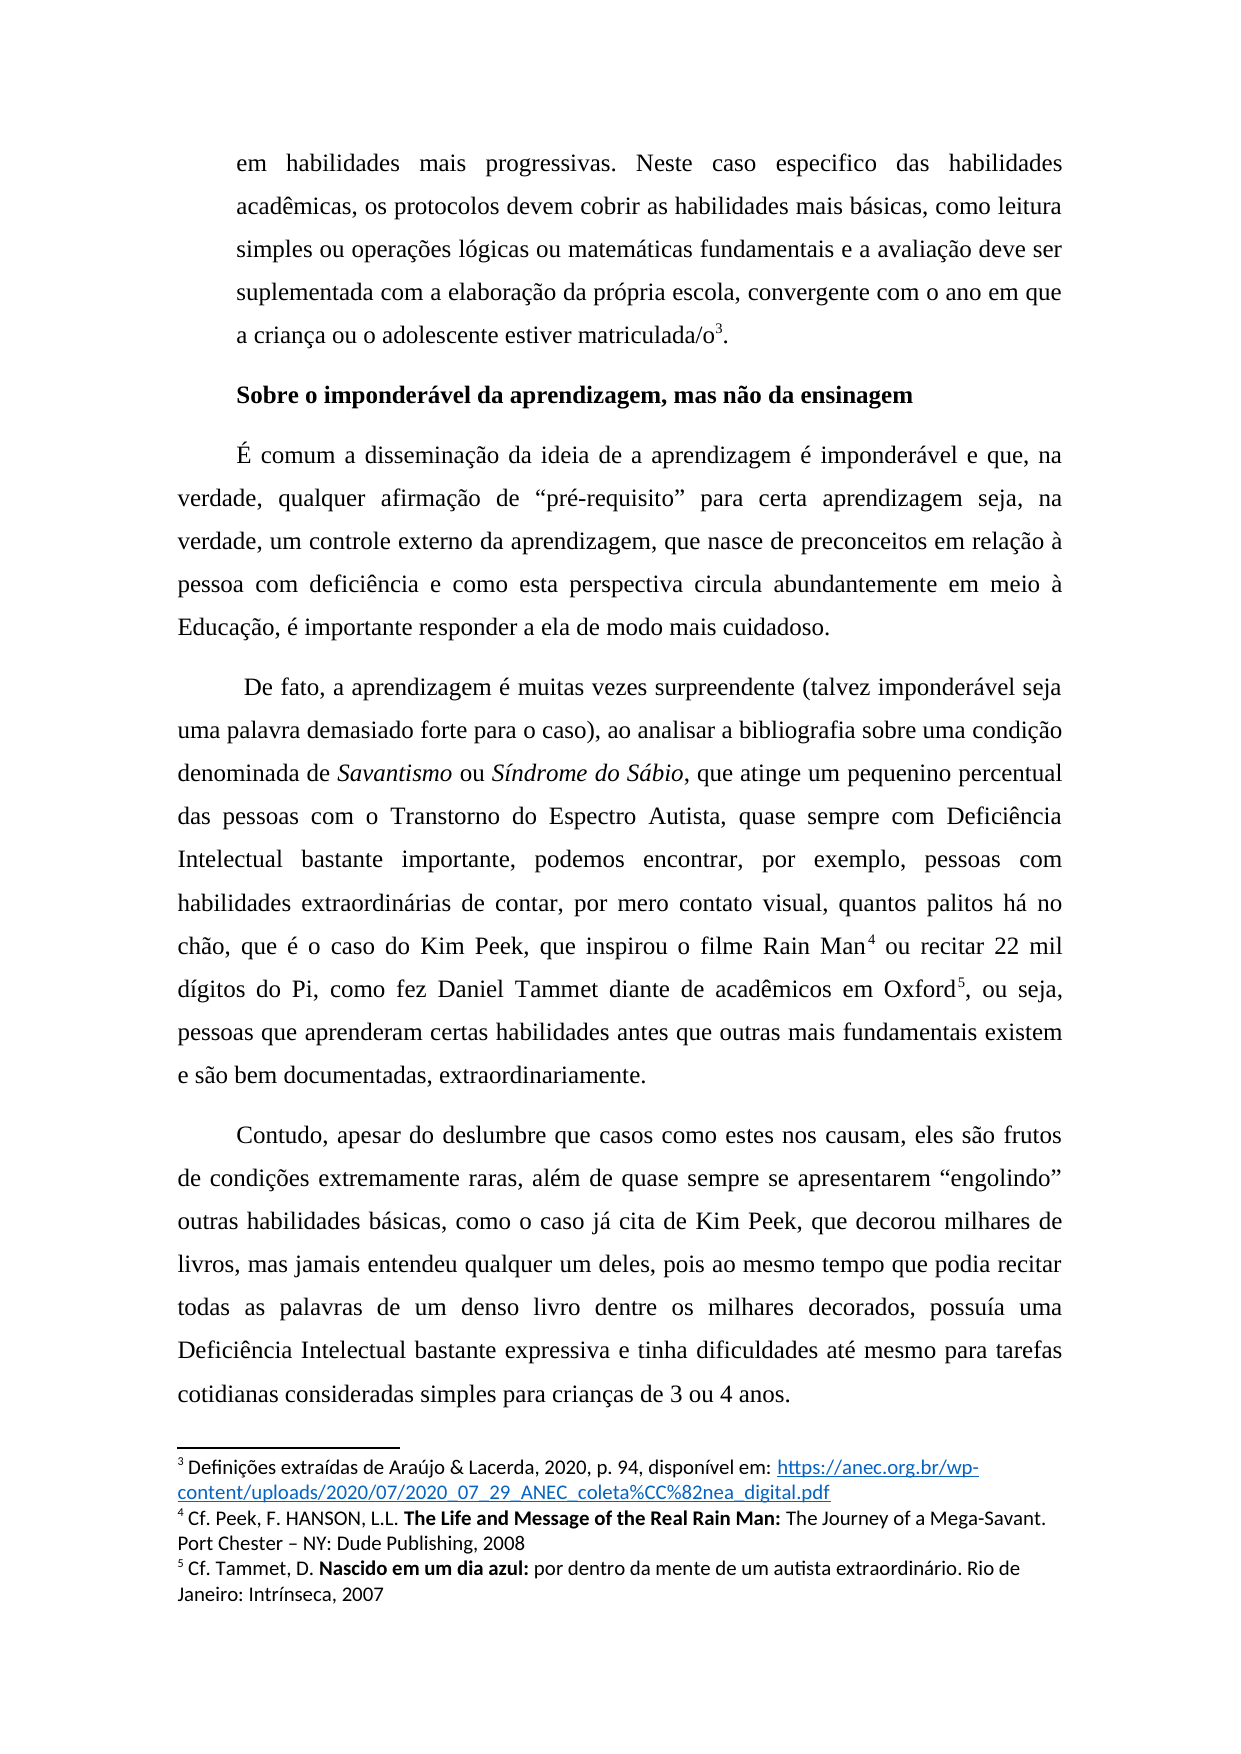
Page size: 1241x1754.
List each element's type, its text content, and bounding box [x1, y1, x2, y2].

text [236, 148, 1063, 349]
text Contudo, apesar do deslumbre que casos como estes nos causam, eles são frutos de condições extremamente raras, além de quase sempre se apresentarem “engolindo” outras habilidades básicas, como o caso já cita de Kim Peek, que decorou milhares de livros, mas jamais entendeu qualquer um deles, pois ao mesmo tempo que podia recitar todas as palavras de um denso livro dentre os milhares decorados, possuía uma Deficiência Intelectual bastante expressiva e tinha dificuldades até mesmo para tarefas cotidianas consideradas simples para crianças de 3 ou 4 anos. [177, 1120, 1063, 1407]
text De fato, a aprendizagem é muitas vezes surpreendente (talvez imponderável seja uma palavra demasiado forte para o caso), ao analisar a bibliografia sobre uma condição denominada de Savantismo ou Síndrome do Sábio, que atinge um pequenino percentual das pessoas com o Transtorno do Espectro Autista, quase sempre com Deficiência Intelectual bastante importante, podemos encontrar, por exemplo, pessoas com habilidades extraordinárias de contar, por mero contato visual, quantos palitos há no chão, que é o caso do Kim Peek, que inspirou o filme Rain Man ou recitar 22 mil dígitos do Pi, como fez Daniel Tammet diante de acadêmicos em Oxford, ou seja, pessoas que aprenderam certas habilidades antes que outras mais fundamentais existem e são bem documentadas, extraordinariamente. [177, 672, 1063, 1089]
text É comum a disseminação da ideia de a aprendizagem é imponderável e que, na verdade, qualquer afirmação de “pré-requisito” para certa aprendizagem seja, na verdade, um controle externo da aprendizagem, que nasce de preconceitos em relação à pessoa com deficiência e como esta perspectiva circula abundantemente em meio à Educação, é importante responder a ela de modo mais cuidadoso. [177, 440, 1063, 641]
text Sobre o imponderável da aprendizagem, mas não da ensinagem [177, 380, 1063, 409]
